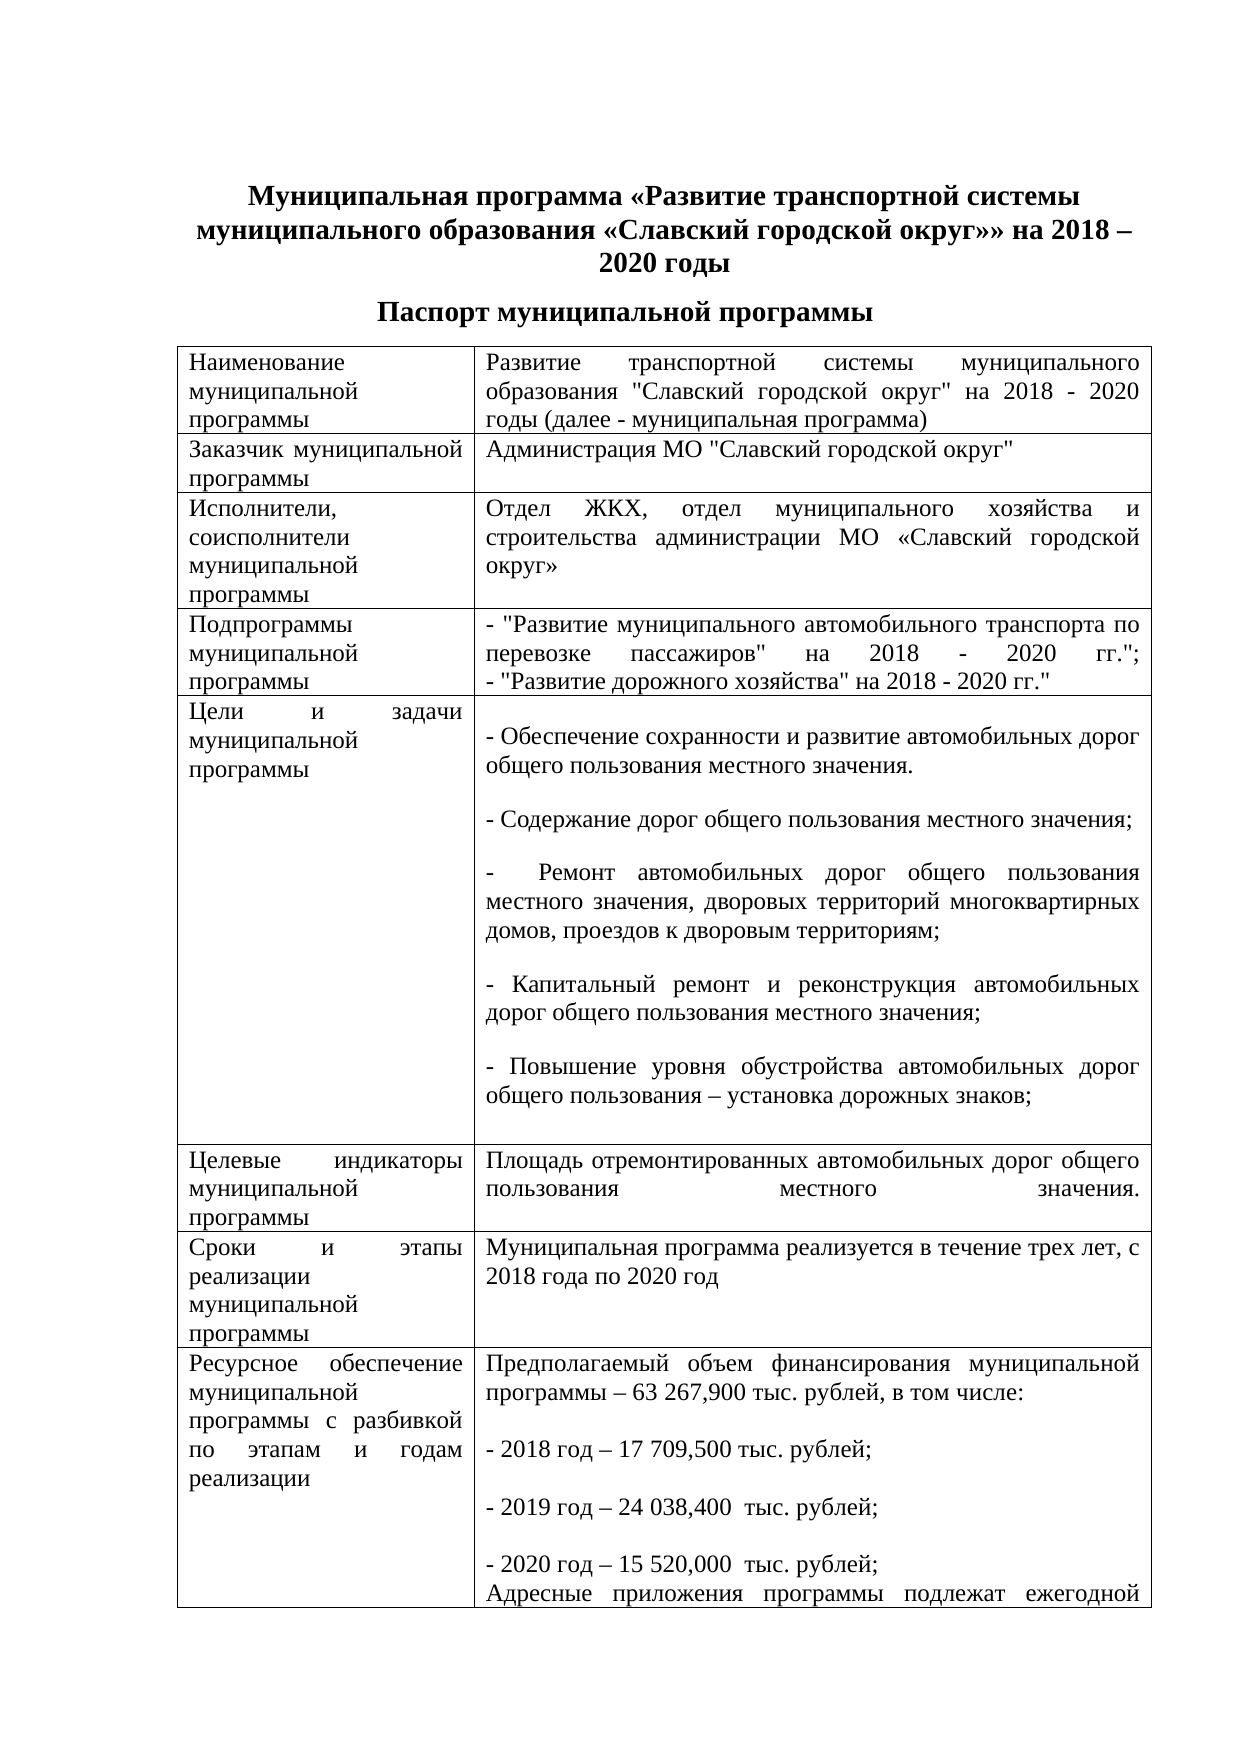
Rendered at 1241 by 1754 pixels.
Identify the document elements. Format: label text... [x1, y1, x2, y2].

table_cell Заказчик муниципальной программы [178, 434, 474, 492]
table_cell Сроки и этапы реализации муниципальной программы [178, 1232, 474, 1347]
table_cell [178, 1348, 474, 1607]
table_cell - Обеспечение сохранности и развитие автомобильных дорог общего пользования местного значения. - Содержание дорог общего пользования местного значения; - Ремонт автомобильных дорог общего пользования местного значения, дворовых территорий многоквартирных домов, проездов к дворовым территориям; - Капитальный ремонт и реконструкция автомобильных дорог общего пользования местного значения; - Повышение уровня обустройства автомобильных дорог общего пользования – установка дорожных знаков; [475, 696, 1151, 1144]
table_cell Площадь отремонтированных автомобильных дорог общего пользования местного значения. [475, 1145, 1151, 1231]
table_cell Целевые индикаторы муниципальной программы [178, 1145, 474, 1231]
table_cell Администрация МО "Славский городской округ" [475, 434, 1151, 492]
table_cell Отдел ЖКХ, отдел муниципального хозяйства и строительства администрации МО «Славский городской округ» [475, 493, 1151, 608]
subtitle Паспорт муниципальной программы [99, 294, 1152, 328]
table_cell Цели и задачи муниципальной программы [178, 696, 474, 1144]
table_cell - "Развитие муниципального автомобильного транспорта по перевозке пассажиров" на 2018 - 2020 гг."; - "Развитие дорожного хозяйства" на 2018 - 2020 гг." [475, 609, 1151, 695]
table_cell Подпрограммы муниципальной программы [178, 609, 474, 695]
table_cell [475, 1348, 1151, 1607]
table_cell Развитие транспортной системы муниципального образования "Славский городской округ" на 2018 - 2020 годы (далее - муниципальная программа) [475, 347, 1151, 433]
table_cell Наименование муниципальной программы [178, 347, 474, 433]
subtitle Муниципальная программа «Развитие транспортной системы муниципального образования «Славский городской округ»» на 2018 – 2020 годы [177, 178, 1152, 279]
table_cell Муниципальная программа реализуется в течение трех лет, с 2018 года по 2020 год [475, 1232, 1151, 1347]
table_cell Исполнители, соисполнители муниципальной программы [178, 493, 474, 608]
